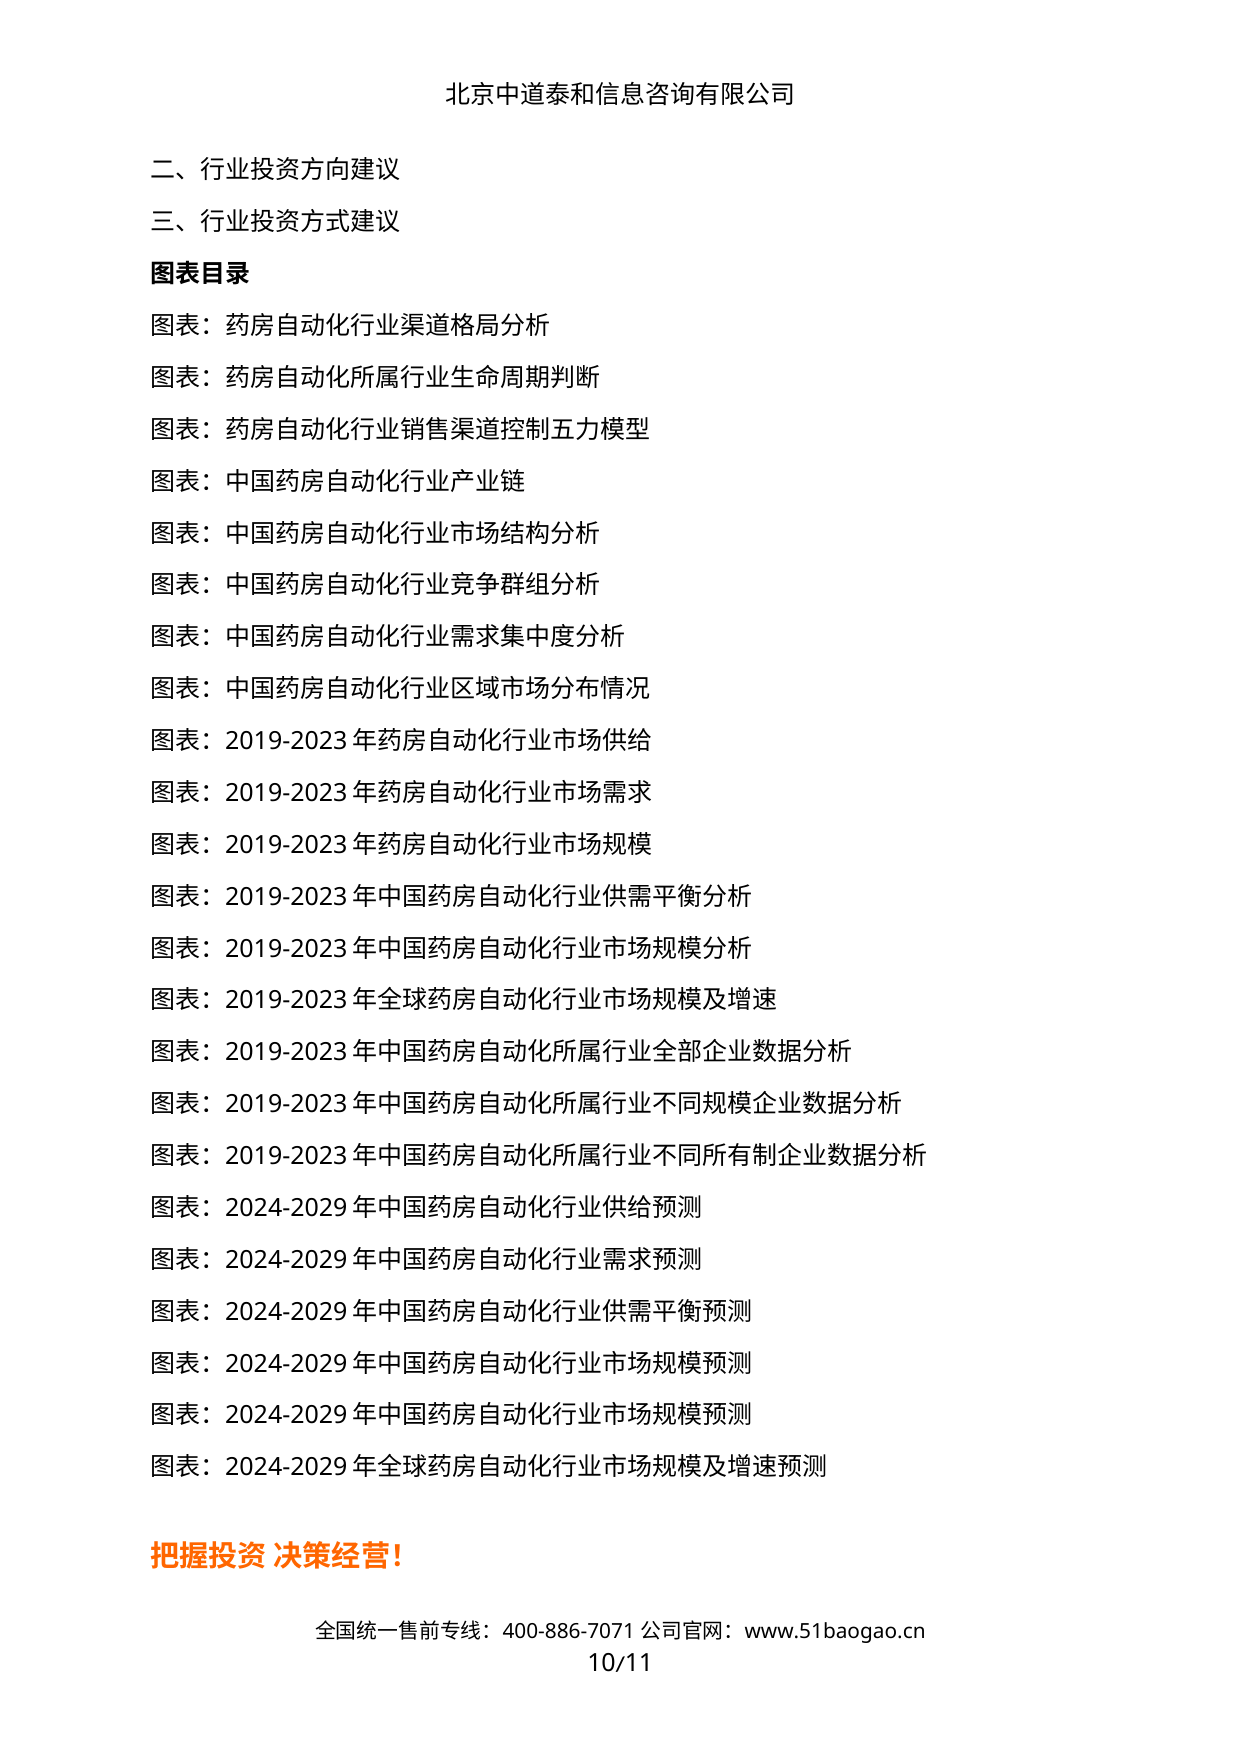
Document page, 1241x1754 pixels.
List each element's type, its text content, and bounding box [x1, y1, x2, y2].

text 图表：2019-2023年中国药房自动化所属行业不同规模企业数据分析 [150, 1084, 1090, 1120]
text 图表：2019-2023年中国药房自动化所属行业不同所有制企业数据分析 [150, 1136, 1090, 1172]
text 图表：2024-2029年中国药房自动化行业市场规模预测 [150, 1343, 1090, 1379]
text 图表：2019-2023年中国药房自动化行业供需平衡分析 [150, 876, 1090, 912]
text 图表：2019-2023年药房自动化行业市场规模 [150, 824, 1090, 861]
text 图表：2024-2029年全球药房自动化行业市场规模及增速预测 [150, 1447, 1090, 1483]
text 图表：药房自动化行业销售渠道控制五力模型 [150, 409, 1090, 446]
text 图表：2019-2023年全球药房自动化行业市场规模及增速 [150, 980, 1090, 1016]
text 图表目录 [150, 254, 1090, 290]
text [150, 1499, 1090, 1575]
text 二、行业投资方向建议 [150, 150, 1090, 186]
text 图表：药房自动化行业渠道格局分析 [150, 306, 1090, 342]
text 图表：2024-2029年中国药房自动化行业市场规模预测 [150, 1395, 1090, 1431]
text 图表：2019-2023年药房自动化行业市场供给 [150, 721, 1090, 757]
text 图表：2019-2023年中国药房自动化所属行业全部企业数据分析 [150, 1032, 1090, 1068]
text 三、行业投资方式建议 [150, 202, 1090, 238]
text 图表：中国药房自动化行业竞争群组分析 [150, 565, 1090, 601]
text 图表：2024-2029年中国药房自动化行业供给预测 [150, 1187, 1090, 1224]
text 图表：2019-2023年中国药房自动化行业市场规模分析 [150, 928, 1090, 964]
text 图表：药房自动化所属行业生命周期判断 [150, 357, 1090, 394]
text 图表：中国药房自动化行业产业链 [150, 461, 1090, 497]
text 图表：中国药房自动化行业需求集中度分析 [150, 617, 1090, 653]
text 图表：中国药房自动化行业区域市场分布情况 [150, 669, 1090, 705]
text 图表：中国药房自动化行业市场结构分析 [150, 513, 1090, 549]
text 图表：2024-2029年中国药房自动化行业供需平衡预测 [150, 1291, 1090, 1327]
text 图表：2024-2029年中国药房自动化行业需求预测 [150, 1239, 1090, 1276]
text 图表：2019-2023年药房自动化行业市场需求 [150, 772, 1090, 809]
